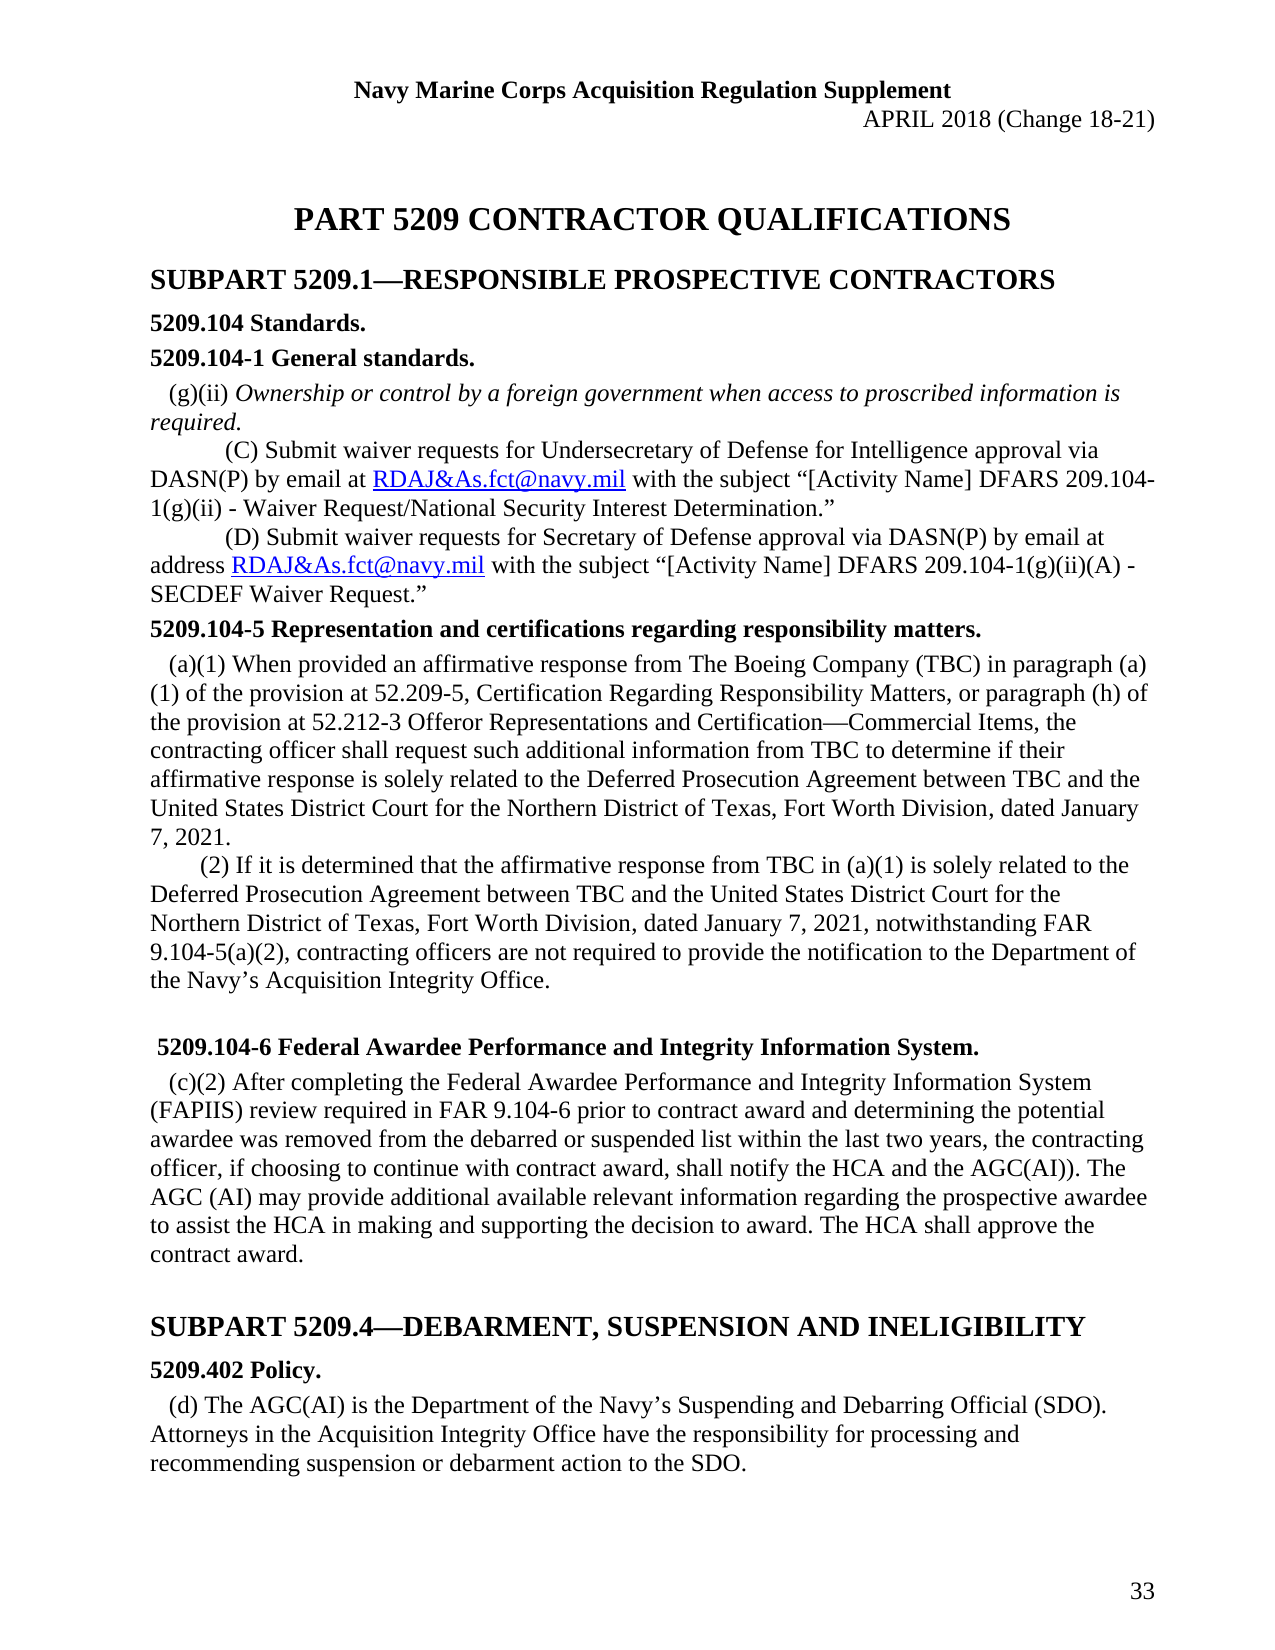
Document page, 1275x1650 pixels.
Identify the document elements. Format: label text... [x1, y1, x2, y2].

text (c)(2) After completing the Federal Awardee Performance and Integrity Information System (FAPIIS) review required in FAR 9.104-6 prior to contract award and determining the potential awardee was removed from the debarred or suspended list within the last two years, the contracting officer, if choosing to continue with contract award, shall notify the HCA and the AGC(AI)). The AGC (AI) may provide additional available relevant information regarding the prospective awardee to assist the HCA in making and supporting the decision to award. The HCA shall approve the contract award. [150, 1067, 1155, 1268]
subtitle 5209.104-5 Representation and certifications regarding responsibility matters. [150, 614, 1155, 643]
subtitle 5209.104 Standards. [150, 308, 1155, 337]
text (d) The AGC(AI) is the Department of the Navy’s Suspending and Debarring Official (SDO). Attorneys in the Acquisition Integrity Office have the responsibility for processing and recommending suspension or debarment action to the SDO. [150, 1390, 1155, 1477]
subtitle PART 5209 CONTRACTOR QUALIFICATIONS [150, 199, 1155, 237]
subtitle 5209.104-1 General standards. [150, 343, 1155, 372]
text (C) Submit waiver requests for Undersecretary of Defense for Intelligence approval via DASN(P) by email at RDAJ&As.fct@navy.mil with the subject “[Activity Name] DFARS 209.104-1(g)(ii) - Waiver Request/National Security Interest Determination.” [150, 436, 1155, 522]
subtitle 5209.402 Policy. [150, 1355, 1155, 1384]
subtitle SUBPART 5209.4—DEBARMENT, SUSPENSION AND INELIGIBILITY [150, 1309, 1155, 1343]
text (g)(ii) Ownership or control by a foreign government when access to proscribed information is required. [150, 378, 1155, 436]
subtitle 5209.104-6 Federal Awardee Performance and Integrity Information System. [150, 1032, 1155, 1061]
text (a)(1) When provided an affirmative response from The Boeing Company (TBC) in paragraph (a)(1) of the provision at 52.209-5, Certification Regarding Responsibility Matters, or paragraph (h) of the provision at 52.212-3 Offeror Representations and Certification—Commercial Items, the contracting officer shall request such additional information from TBC to determine if their affirmative response is solely related to the Deferred Prosecution Agreement between TBC and the United States District Court for the Northern District of Texas, Fort Worth Division, dated January 7, 2021. [150, 649, 1155, 851]
text (2) If it is determined that the affirmative response from TBC in (a)(1) is solely related to the Deferred Prosecution Agreement between TBC and the United States District Court for the Northern District of Texas, Fort Worth Division, dated January 7, 2021, notwithstanding FAR 9.104-5(a)(2), contracting officers are not required to provide the notification to the Department of the Navy’s Acquisition Integrity Office. [150, 851, 1155, 994]
subtitle SUBPART 5209.1—RESPONSIBLE PROSPECTIVE CONTRACTORS [150, 262, 1155, 296]
text (D) Submit waiver requests for Secretary of Defense approval via DASN(P) by email at address RDAJ&As.fct@navy.mil with the subject “[Activity Name] DFARS 209.104-1(g)(ii)(A) - SECDEF Waiver Request.” [150, 522, 1155, 608]
